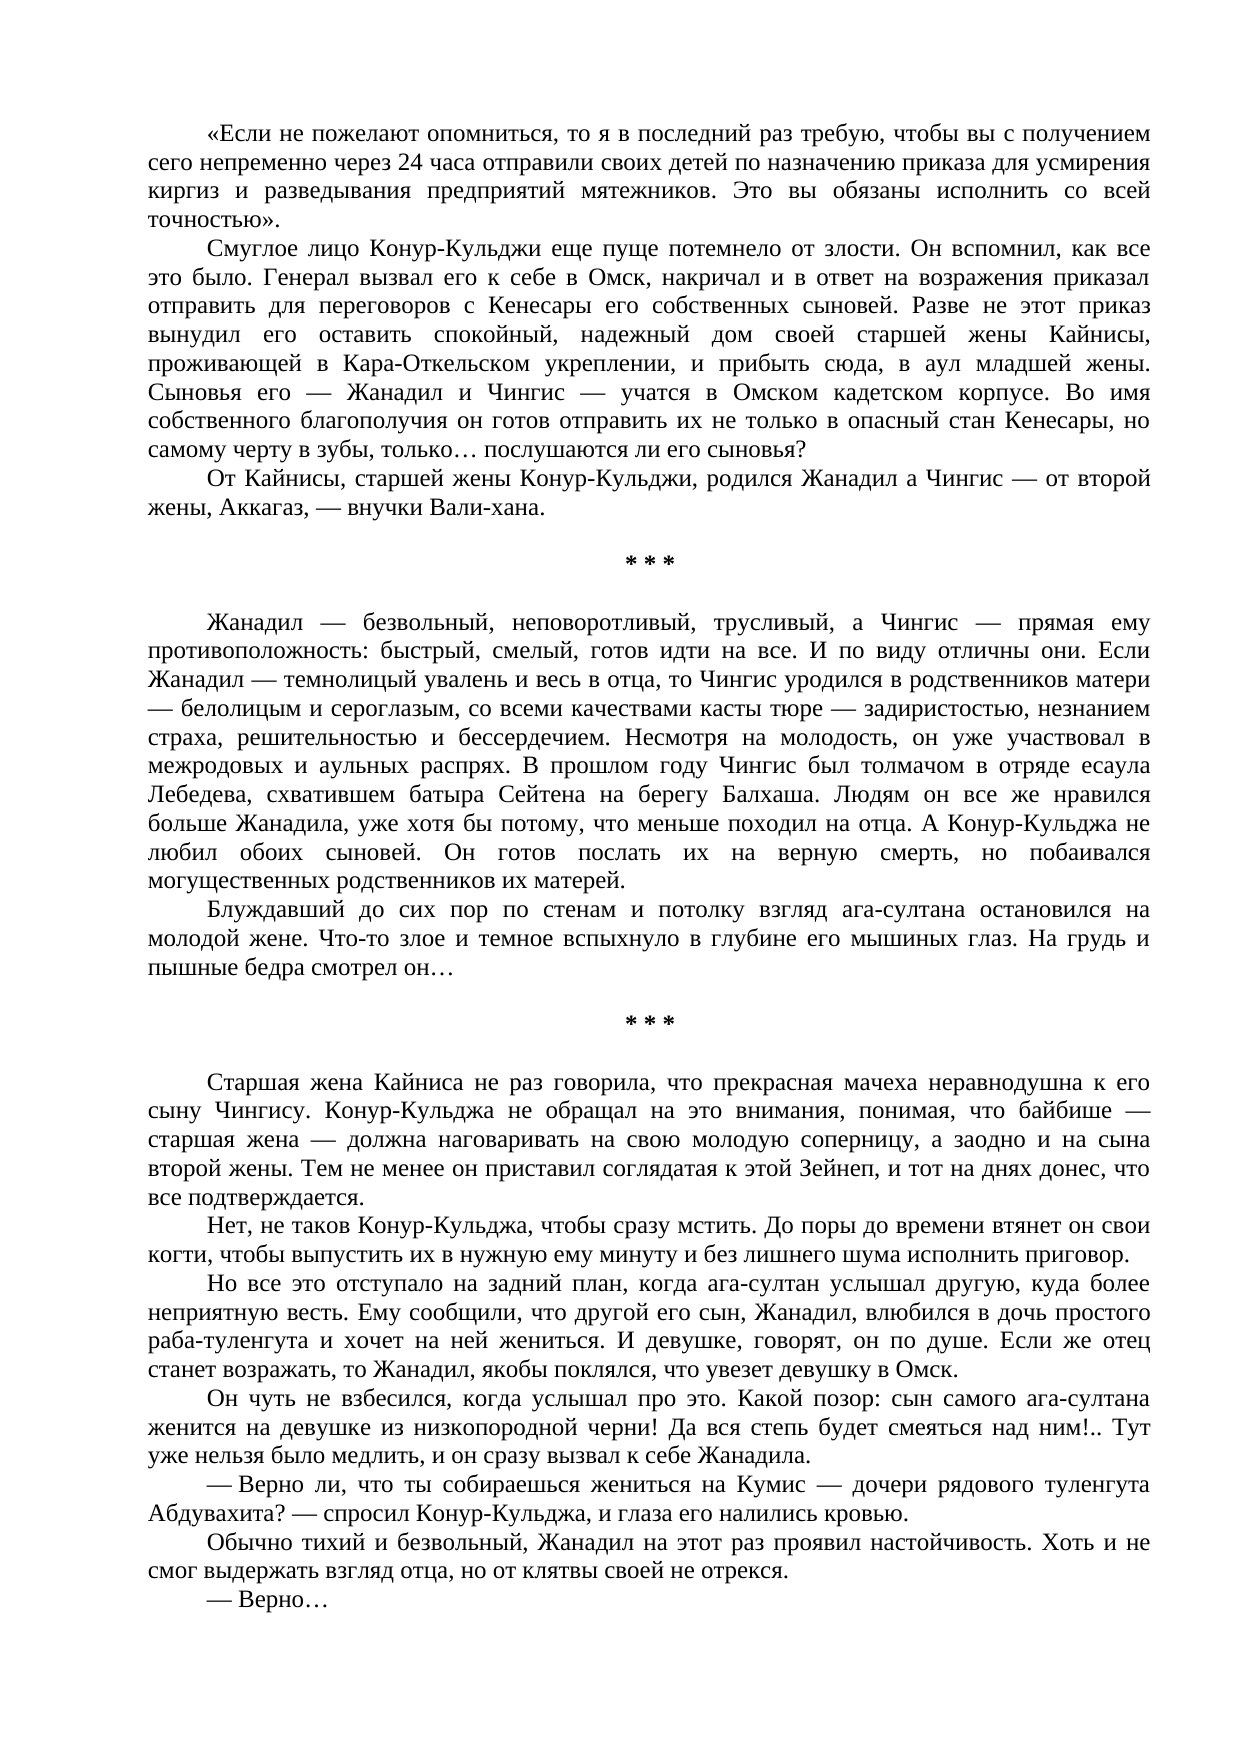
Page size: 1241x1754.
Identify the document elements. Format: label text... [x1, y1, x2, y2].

text — Верно… [148, 1584, 1152, 1613]
text Блуждавший до сих пор по стенам и потолку взгляд ага-султана остановился на молодой жене. Что-то злое и темное вспыхнуло в глубине его мышиных глаз. На грудь и пышные бедра смотрел он… [148, 894, 1152, 981]
text Смуглое лицо Конур-Кульджи еще пуще потемнело от злости. Он вспомнил, как все это было. Генерал вызвал его к себе в Омск, накричал и в ответ на возражения приказал отправить для переговоров с Кенесары его собственных сыновей. Разве не этот приказ вынудил его оставить спокойный, надежный дом своей старшей жены Кайнисы, проживающей в Кара-Откельском укреплении, и прибыть сюда, в аул младшей жены. Сыновья его — Жанадил и Чингис — учатся в Омском кадетском корпусе. Во имя собственного благополучия он готов отправить их не только в опасный стан Кенесары, но самому черту в зубы, только… послушаются ли его сыновья? [148, 233, 1152, 463]
text «Если не пожелают опомниться, то я в последний раз требую, чтобы вы с получением сего непременно через 24 часа отправили своих детей по назначению приказа для усмирения киргиз и разведывания предприятий мятежников. Это вы обязаны исполнить со всей точностью». [148, 118, 1152, 233]
text Обычно тихий и безвольный, Жанадил на этот раз проявил настойчивость. Хоть и не смог выдержать взгляд отца, но от клятвы своей не отрекся. [148, 1527, 1152, 1584]
text Старшая жена Кайниса не раз говорила, что прекрасная мачеха неравнодушна к его сыну Чингису. Конур-Кульджа не обращал на это внимания, понимая, что байбише — старшая жена — должна наговаривать на свою молодую соперницу, а заодно и на сына второй жены. Тем не менее он приставил соглядатая к этой Зейнеп, и тот на днях донес, что все подтверждается. [148, 1067, 1152, 1211]
text Жанадил — безвольный, неповоротливый, трусливый, а Чингис — прямая ему противоположность: быстрый, смелый, готов идти на все. И по виду отличны они. Если Жанадил — темнолицый увалень и весь в отца, то Чингис уродился в родственников матери — белолицым и сероглазым, со всеми качествами касты тюре — задиристостью, незнанием страха, решительностью и бессердечием. Несмотря на молодость, он уже участвовал в межродовых и аульных распрях. В прошлом году Чингис был толмачом в отряде есаула Лебедева, схватившем батыра Сейтена на берегу Балхаша. Людям он все же нравился больше Жанадила, уже хотя бы потому, что меньше походил на отца. А Конур-Кульджа не любил обоих сыновей. Он готов послать их на верную смерть, но побаивался могущественных родственников их матерей. [148, 607, 1152, 894]
text Он чуть не взбесился, когда услышал про это. Какой позор: сын самого ага-султана женится на девушке из низкопородной черни! Да вся степь будет смеяться над ним!.. Тут уже нельзя было медлить, и он сразу вызвал к себе Жанадила. [148, 1383, 1152, 1469]
text Нет, не таков Конур-Кульджа, чтобы сразу мстить. До поры до времени втянет он свои когти, чтобы выпустить их в нужную ему минуту и без лишнего шума исполнить приговор. [148, 1211, 1152, 1268]
subtitle * * * [148, 1009, 1152, 1038]
text — Верно ли, что ты собираешься жениться на Кумис — дочери рядового туленгута Абдувахита? — спросил Конур-Кульджа, и глаза его налились кровью. [148, 1469, 1152, 1527]
subtitle * * * [148, 549, 1152, 578]
text От Кайнисы, старшей жены Конур-Кульджи, родился Жанадил а Чингис — от второй жены, Аккагаз, — внучки Вали-хана. [148, 463, 1152, 521]
text Но все это отступало на задний план, когда ага-султан услышал другую, куда более неприятную весть. Ему сообщили, что другой его сын, Жанадил, влюбился в дочь простого раба-туленгута и хочет на ней жениться. И девушке, говорят, он по душе. Если же отец станет возражать, то Жанадил, якобы поклялся, что увезет девушку в Омск. [148, 1268, 1152, 1383]
